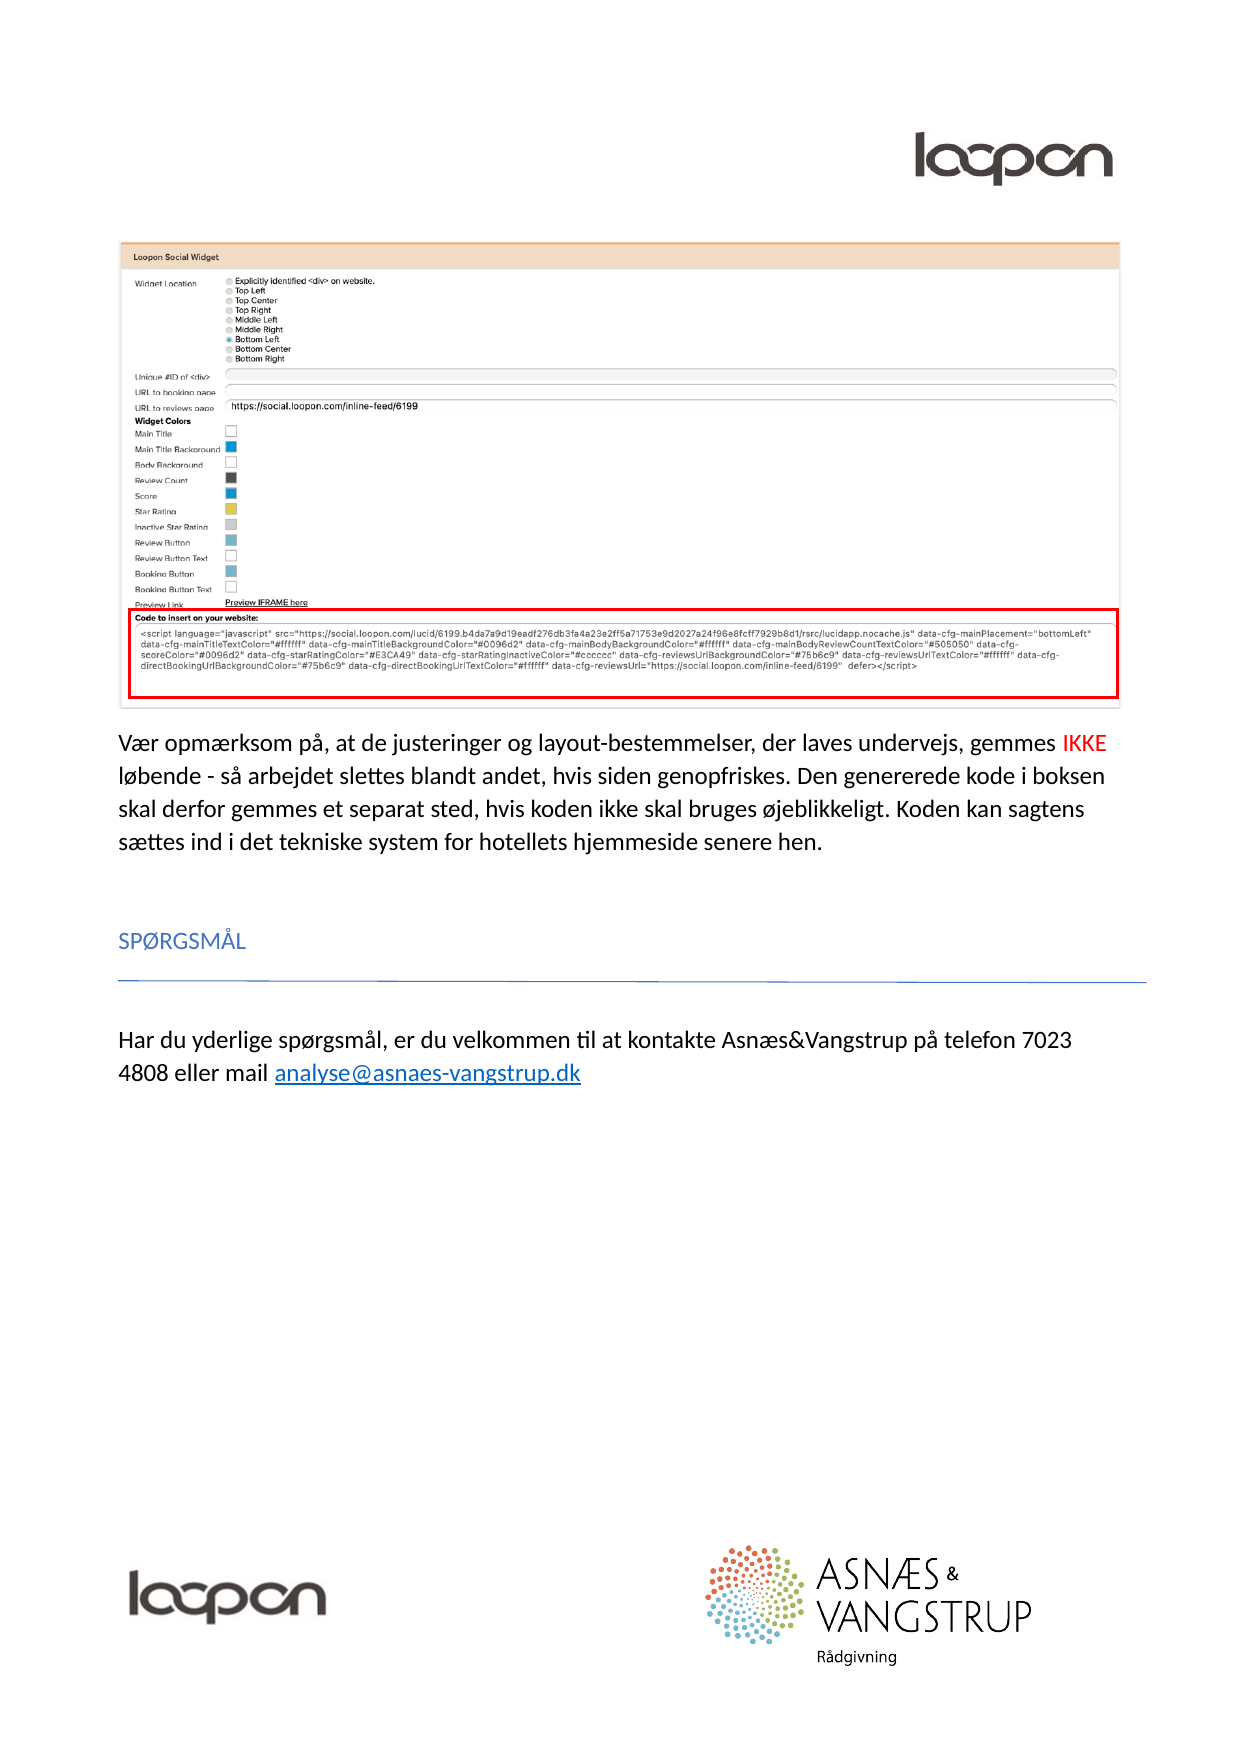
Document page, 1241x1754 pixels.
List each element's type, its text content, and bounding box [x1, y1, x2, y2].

text Har du yderlige spørgsmål, er du velkommen til at kontakte Asnæs&Vangstrup på telefon 7023 4808 eller mail analyse@asnaes-vangstrup.dk [118, 1024, 1122, 1088]
picture [118, 73, 1123, 709]
text SPØRGSMÅL [118, 925, 1122, 956]
picture [118, 1512, 336, 1681]
picture [702, 1542, 1117, 1681]
text Vær opmærksom på, at de justeringer og layout-bestemmelser, der laves undervejs, gemmes IKKE løbende - så arbejdet slettes blandt andet, hvis siden genopfriskes. Den genererede kode i boksen skal derfor gemmes et separat sted, hvis koden ikke skal bruges øjeblikkeligt. Koden kan sagtens sættes ind i det tekniske system for hotellets hjemmeside senere hen. [118, 727, 1122, 857]
